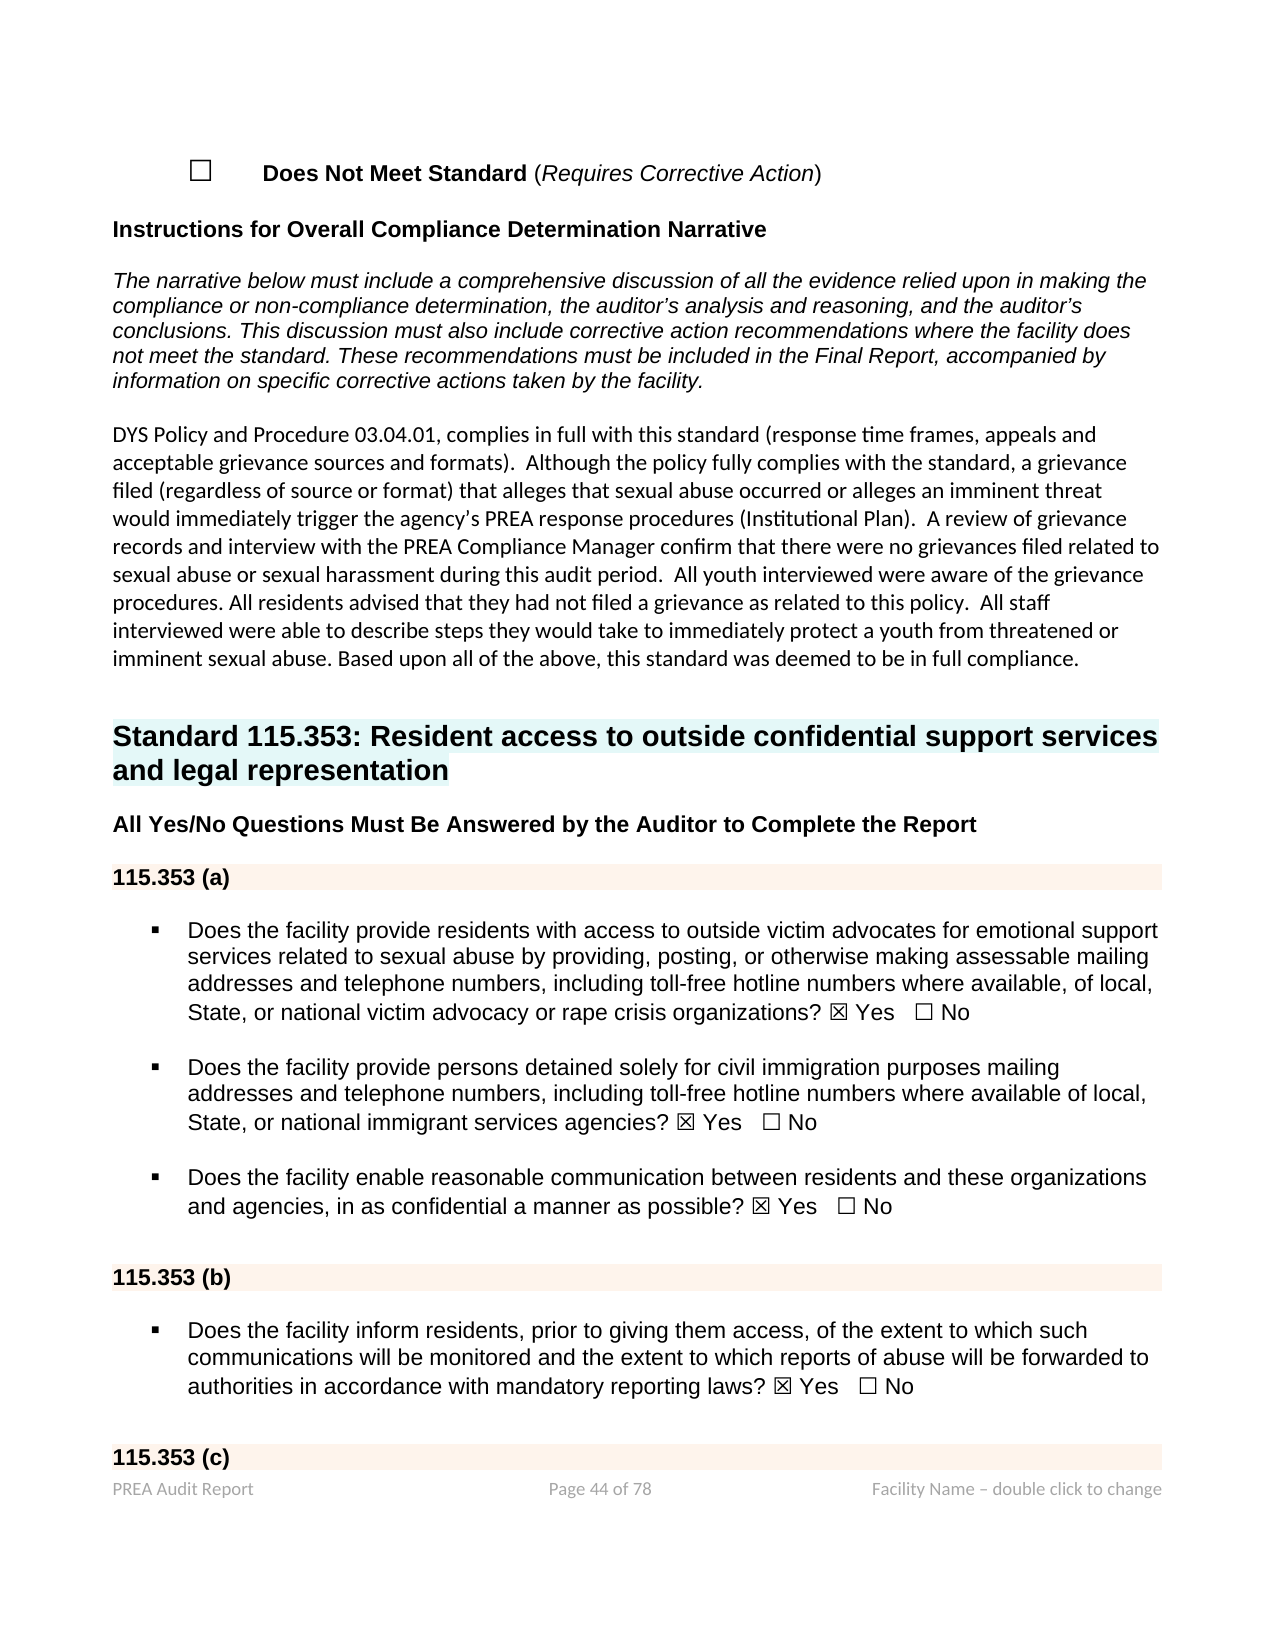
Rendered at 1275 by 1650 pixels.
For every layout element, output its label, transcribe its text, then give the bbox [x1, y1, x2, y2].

list Does the facility enable reasonable communication between residents and these organizations and agencies, in as confidential a manner as possible? Yes No [150, 1164, 1162, 1221]
text 115.353 (a) [112, 864, 1162, 890]
list Does the facility provide residents with access to outside victim advocates for emotional support services related to sexual abuse by providing, posting, or otherwise making assessable mailing addresses and telephone numbers, including toll-free hotline numbers where available, of local, State, or national victim advocacy or rape crisis organizations? Yes No [150, 917, 1162, 1027]
text 115.353 (c) [112, 1444, 1162, 1470]
text Standard 115.353: Resident access to outside confidential support services and legal representation [449, 719, 1162, 786]
list Does the facility inform residents, prior to giving them access, of the extent to which such communications will be monitored and the extent to which reports of abuse will be forwarded to authorities in accordance with mandatory reporting laws? Yes No [150, 1317, 1162, 1401]
text All Yes/No Questions Must Be Answered by the Auditor to Complete the Report [112, 811, 1162, 838]
list Does the facility provide persons detained solely for civil immigration purposes mailing addresses and telephone numbers, including toll-free hotline numbers where available of local, State, or national immigrant services agencies? Yes No [150, 1053, 1162, 1137]
text 115.353 (b) [112, 1264, 1162, 1291]
text Does Not Meet Standard (Requires Corrective Action) [187, 150, 1162, 190]
text The narrative below must include a comprehensive discussion of all the evidence relied upon in making the compliance or non-compliance determination, the auditor’s analysis and reasoning, and the auditor’s conclusions. This discussion must also include corrective action recommendations where the facility does not meet the standard. These recommendations must be included in the Final Report, accompanied by information on specific corrective actions taken by the facility. [112, 268, 1162, 394]
text Instructions for Overall Compliance Determination Narrative [112, 216, 1162, 242]
